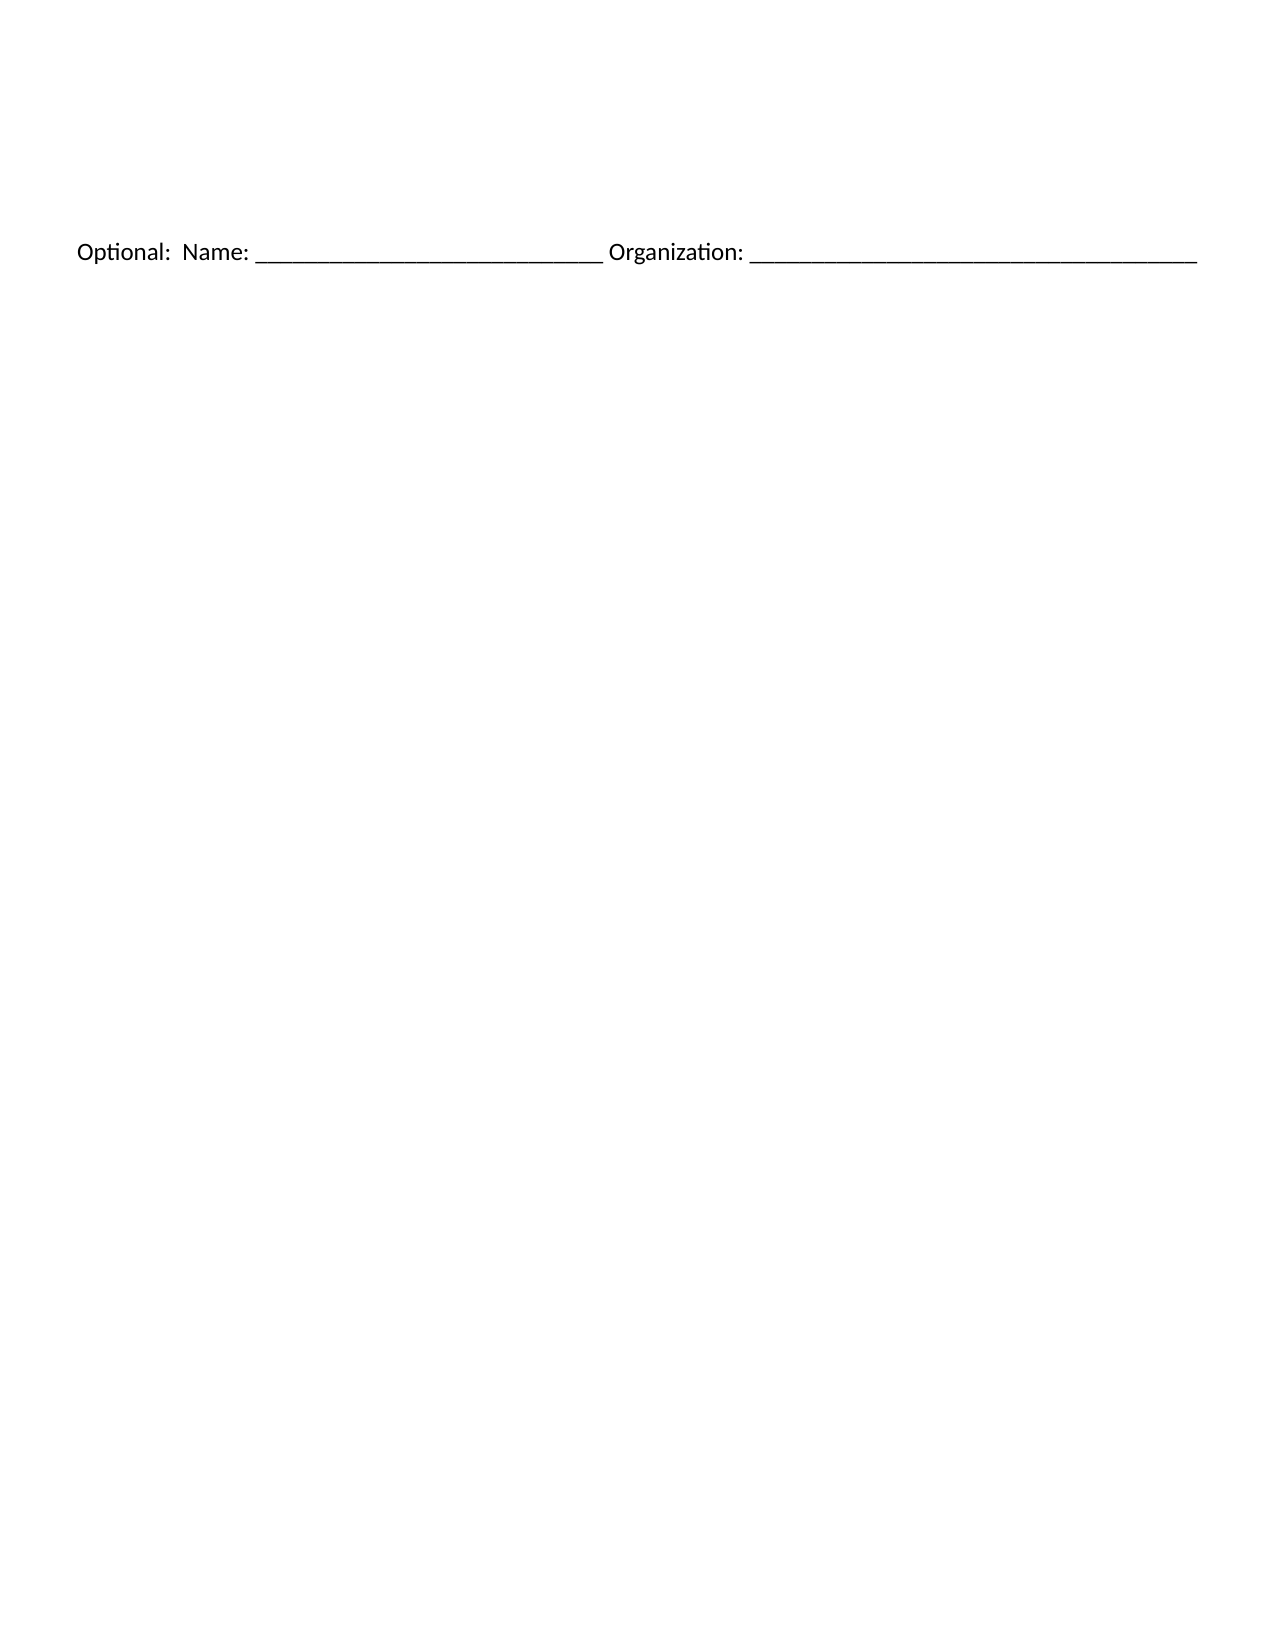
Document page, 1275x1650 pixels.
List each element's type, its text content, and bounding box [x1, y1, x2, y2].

text Optional: Name: ____________________________ Organization: ____________________________________ [75, 236, 1200, 301]
